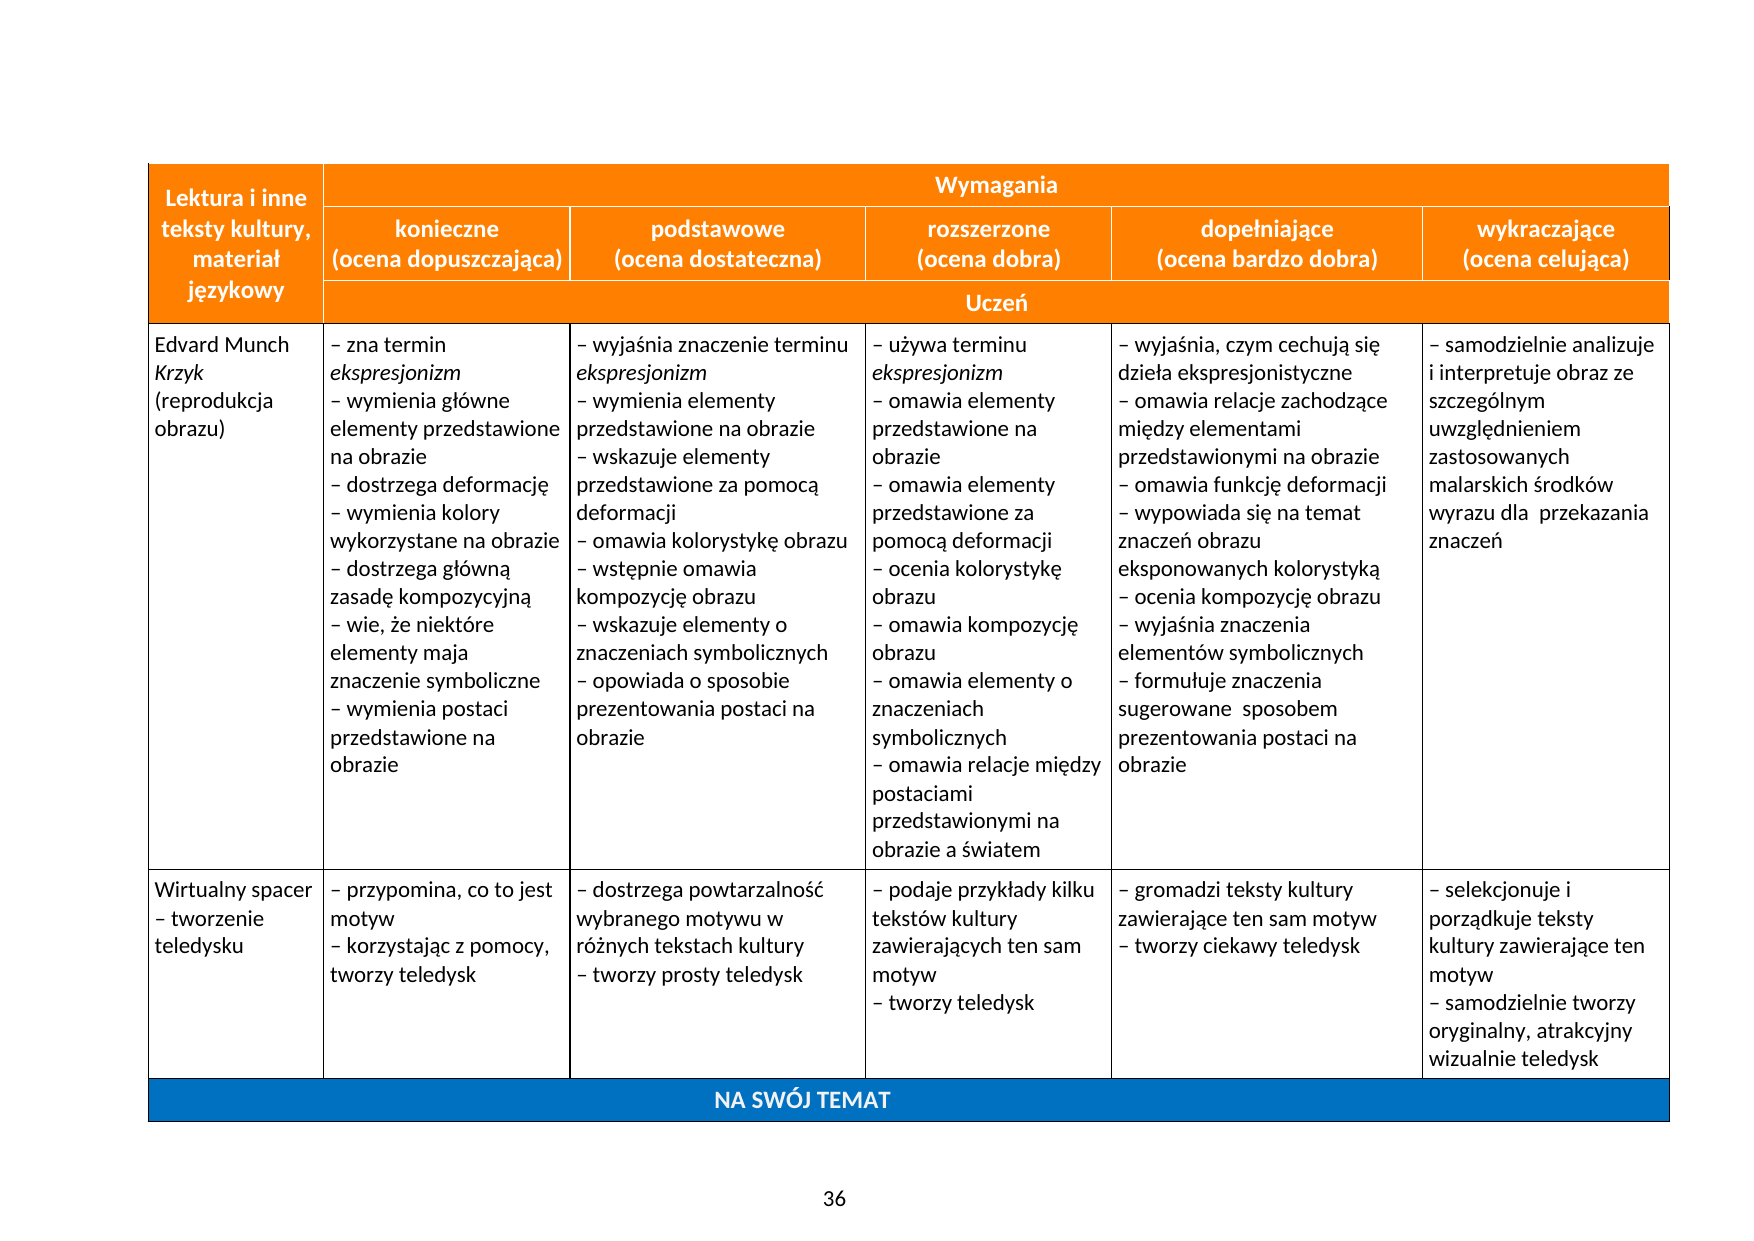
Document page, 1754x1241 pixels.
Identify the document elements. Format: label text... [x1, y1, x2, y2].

table_cell NA SWÓJ TEMAT [149, 1079, 1669, 1121]
table_cell – selekcjonuje i porządkuje teksty kultury zawierające ten motyw – samodzielnie tworzy oryginalny, atrakcyjny wizualnie teledysk [1423, 870, 1669, 1078]
table_cell – przypomina, co to jest motyw – korzystając z pomocy, tworzy teledysk [324, 870, 569, 1078]
table_header Wymagania [324, 164, 1669, 206]
table_header Lektura i inne teksty kultury, materiał językowy [149, 164, 323, 323]
table_cell – używa terminu ekspresjonizm – omawia elementy przedstawione na obrazie – omawia elementy przedstawione za pomocą deformacji – ocenia kolorystykę obrazu – omawia kompozycję obrazu – omawia elementy o znaczeniach symbolicznych – omawia relacje między postaciami przedstawionymi na obrazie a światem [866, 324, 1111, 869]
table_cell rozszerzone (ocena dobra) [866, 207, 1111, 280]
table_cell – zna termin ekspresjonizm – wymienia główne elementy przedstawione na obrazie – dostrzega deformację – wymienia kolory wykorzystane na obrazie – dostrzega główną zasadę kompozycyjną – wie, że niektóre elementy maja znaczenie symboliczne – wymienia postaci przedstawione na obrazie [324, 324, 569, 869]
table_cell – podaje przykłady kilku tekstów kultury zawierających ten sam motyw – tworzy teledysk [866, 870, 1111, 1078]
table_cell – samodzielnie analizuje i interpretuje obraz ze szczególnym uwzględnieniem zastosowanych malarskich środków wyrazu dla przekazania znaczeń [1423, 324, 1669, 869]
table_cell konieczne (ocena dopuszczająca) [324, 207, 569, 280]
table_cell – wyjaśnia, czym cechują się dzieła ekspresjonistyczne – omawia relacje zachodzące między elementami przedstawionymi na obrazie – omawia funkcję deformacji – wypowiada się na temat znaczeń obrazu eksponowanych kolorystyką – ocenia kompozycję obrazu – wyjaśnia znaczenia elementów symbolicznych – formułuje znaczenia sugerowane sposobem prezentowania postaci na obrazie [1112, 324, 1422, 869]
table_cell podstawowe (ocena dostateczna) [571, 207, 865, 280]
table_cell – wyjaśnia znaczenie terminu ekspresjonizm – wymienia elementy przedstawione na obrazie – wskazuje elementy przedstawione za pomocą deformacji – omawia kolorystykę obrazu – wstępnie omawia kompozycję obrazu – wskazuje elementy o znaczeniach symbolicznych – opowiada o sposobie prezentowania postaci na obrazie [571, 324, 865, 869]
table_cell – gromadzi teksty kultury zawierające ten sam motyw – tworzy ciekawy teledysk [1112, 870, 1422, 1078]
table_cell wykraczające (ocena celująca) [1423, 207, 1669, 280]
table_cell Edvard Munch Krzyk (reprodukcja obrazu) [149, 324, 323, 869]
table_cell dopełniające (ocena bardzo dobra) [1112, 207, 1422, 280]
table_cell Wirtualny spacer – tworzenie teledysku [149, 870, 323, 1078]
table_cell Uczeń [324, 281, 1669, 323]
table_cell – dostrzega powtarzalność wybranego motywu w różnych tekstach kultury – tworzy prosty teledysk [571, 870, 865, 1078]
